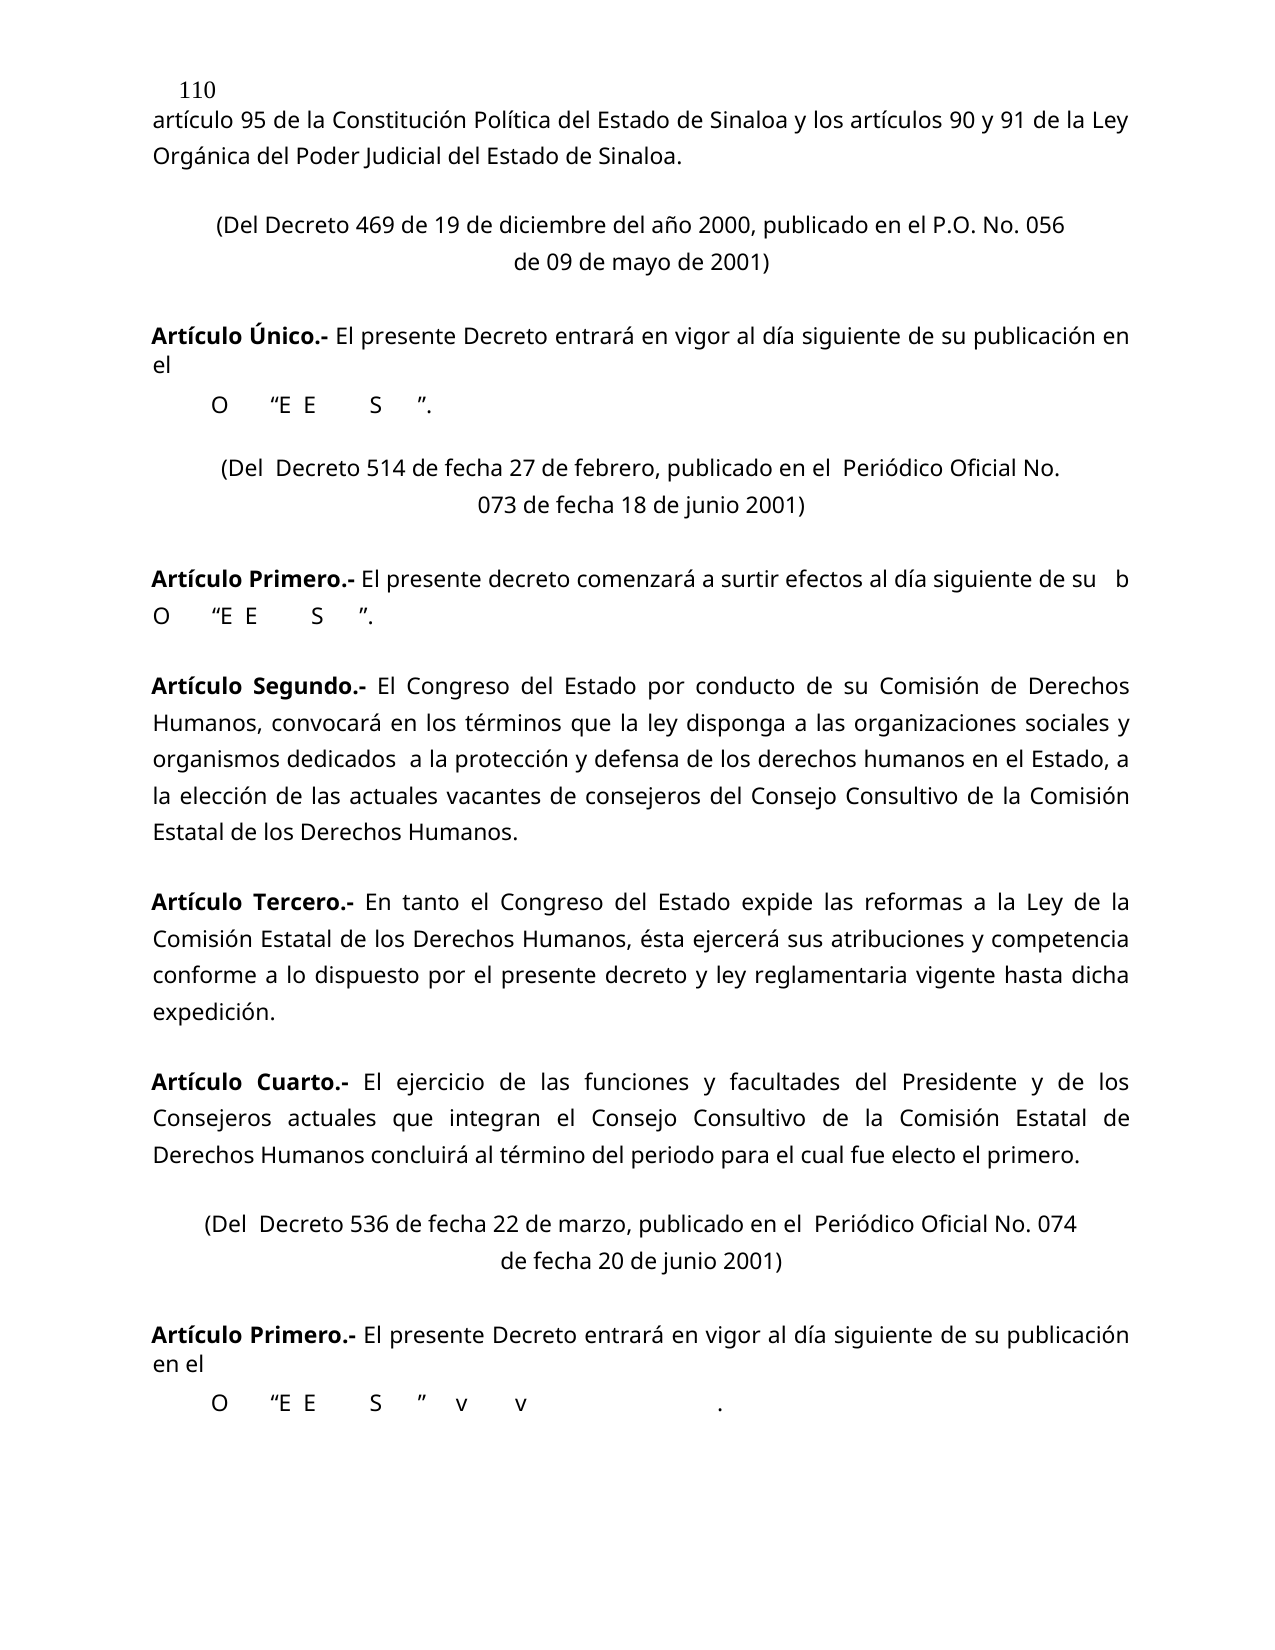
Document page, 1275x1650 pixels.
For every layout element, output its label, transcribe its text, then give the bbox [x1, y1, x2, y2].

text Artículo Tercero.- En tanto el Congreso del Estado expide las reformas a la Ley de la Comisión Estatal de los Derechos Humanos, ésta ejercerá sus atribuciones y competencia conforme a lo dispuesto por el presente decreto y ley reglamentaria vigente hasta dicha expedición. [151, 886, 1131, 1027]
text Artículo Único.- El presente Decreto entrará en vigor al día siguiente de su publicación en el [151, 321, 1131, 380]
text Artículo Primero.- El presente Decreto entrará en vigor al día siguiente de su publicación en el [151, 1319, 1131, 1379]
text (Del Decreto 536 de fecha 22 de marzo, publicado en el Periódico Oficial No. 074 de fecha 20 de junio 2001) [203, 1208, 1078, 1276]
text Artículo Cuarto.- El ejercicio de las funciones y facultades del Presidente y de los Consejeros actuales que integran el Consejo Consultivo de la Comisión Estatal de Derechos Humanos concluirá al término del periodo para el cual fue electo el primero. [151, 1066, 1131, 1170]
text O “E E S ” v v . [151, 1388, 1131, 1418]
text O “E E S ”. [151, 389, 1131, 419]
text (Del Decreto 514 de fecha 27 de febrero, publicado en el Periódico Oficial No. 073 de fecha 18 de junio 2001) [198, 452, 1083, 520]
text Artículo Primero.- El presente decreto comenzará a surtir efectos al día siguiente de su b O “E E S ”. [151, 563, 1131, 631]
text (Del Decreto 469 de 19 de diciembre del año 2000, publicado en el P.O. No. 056 de 09 de mayo de 2001) [214, 209, 1068, 278]
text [151, 104, 1131, 172]
text Artículo Segundo.- El Congreso del Estado por conducto de su Comisión de Derechos Humanos, convocará en los términos que la ley disponga a las organizaciones sociales y organismos dedicados a la protección y defensa de los derechos humanos en el Estado, a la elección de las actuales vacantes de consejeros del Consejo Consultivo de la Comisión Estatal de los Derechos Humanos. [151, 670, 1131, 848]
